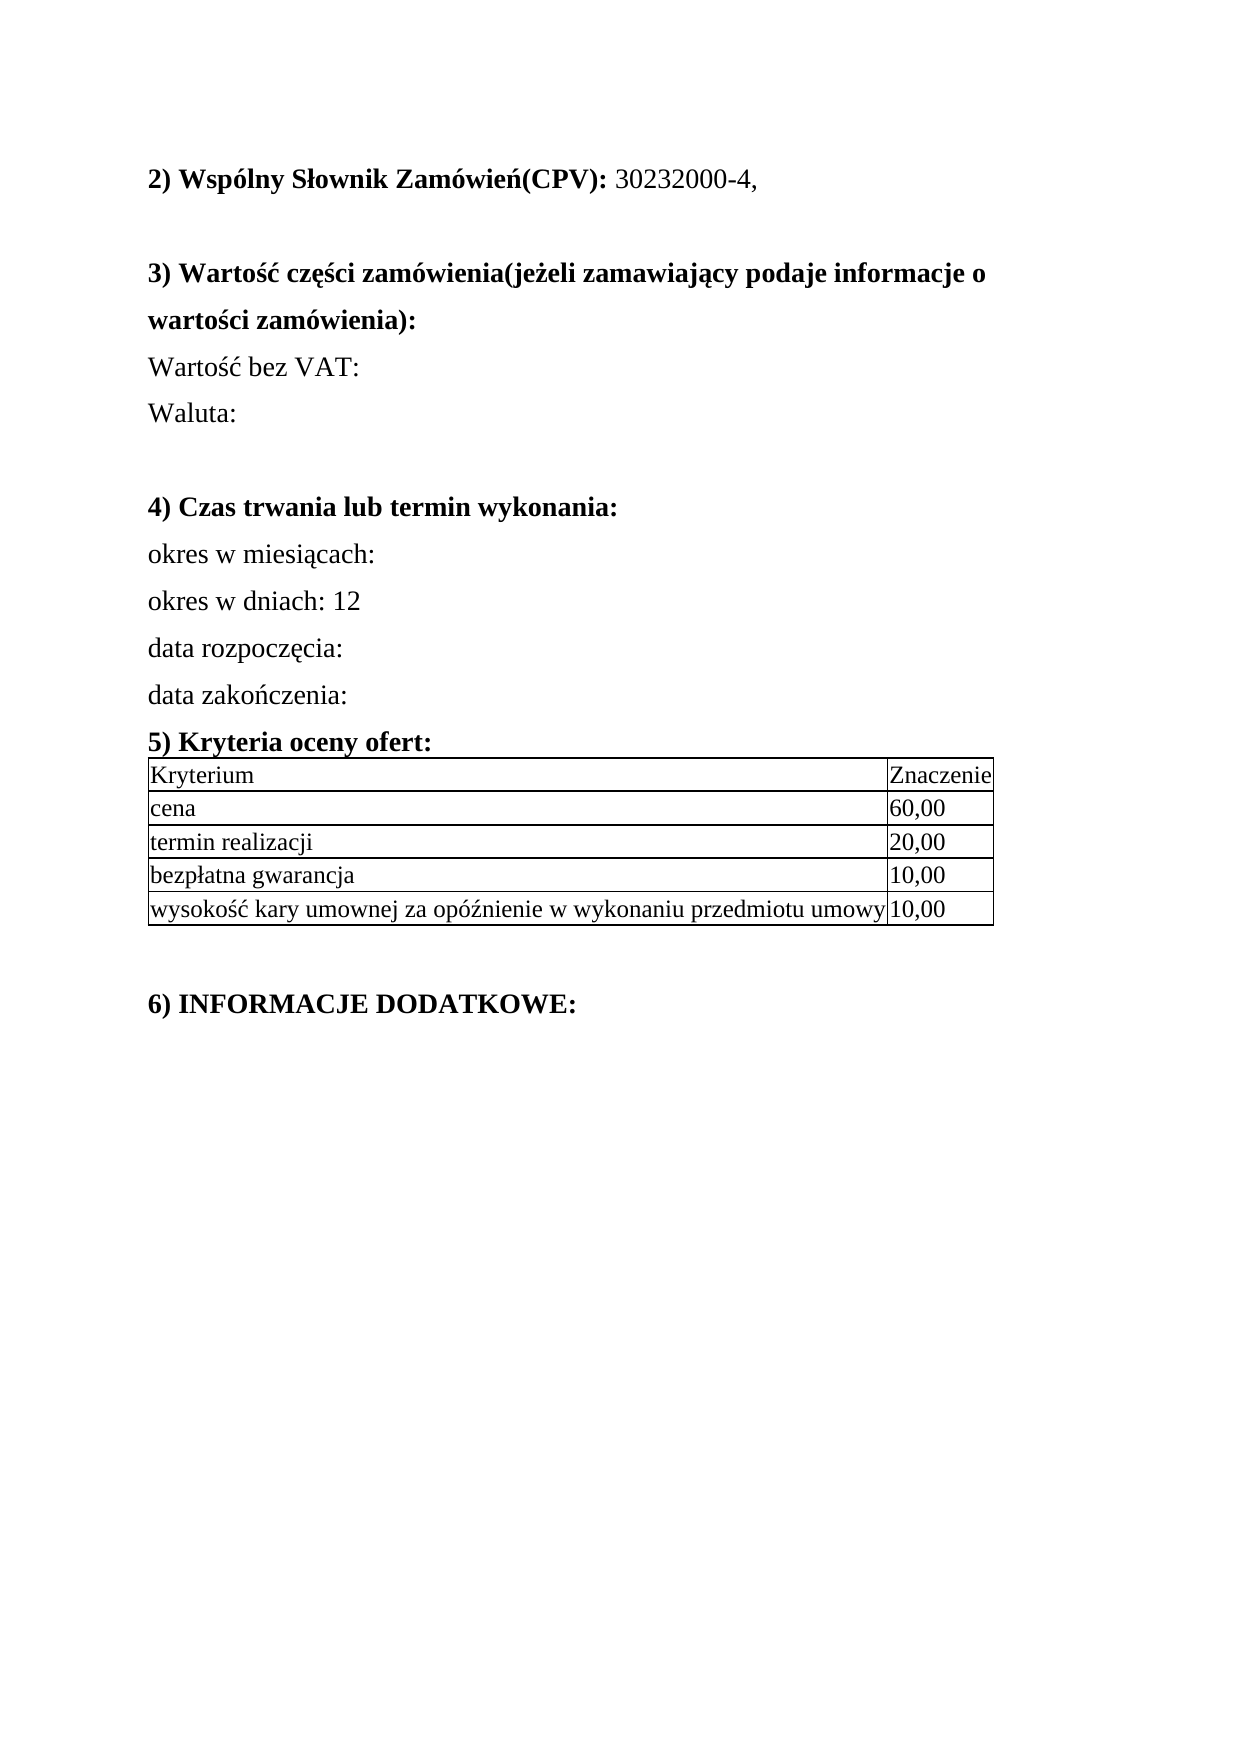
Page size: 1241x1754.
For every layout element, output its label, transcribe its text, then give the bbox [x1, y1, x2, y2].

table_header Kryterium [149, 759, 887, 790]
table_cell bezpłatna gwarancja [149, 859, 887, 891]
table_cell 20,00 [888, 826, 993, 857]
table_cell termin realizacji [149, 826, 887, 857]
text 6) INFORMACJE DODATKOWE: [148, 926, 1093, 1019]
table_cell 10,00 [888, 859, 993, 891]
table_cell 60,00 [888, 792, 993, 824]
table_cell cena [149, 792, 887, 824]
table_cell wysokość kary umownej za opóźnienie w wykonaniu przedmiotu umowy [149, 892, 887, 924]
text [148, 148, 1093, 757]
table_header Znaczenie [888, 759, 993, 790]
table_cell 10,00 [888, 892, 993, 924]
